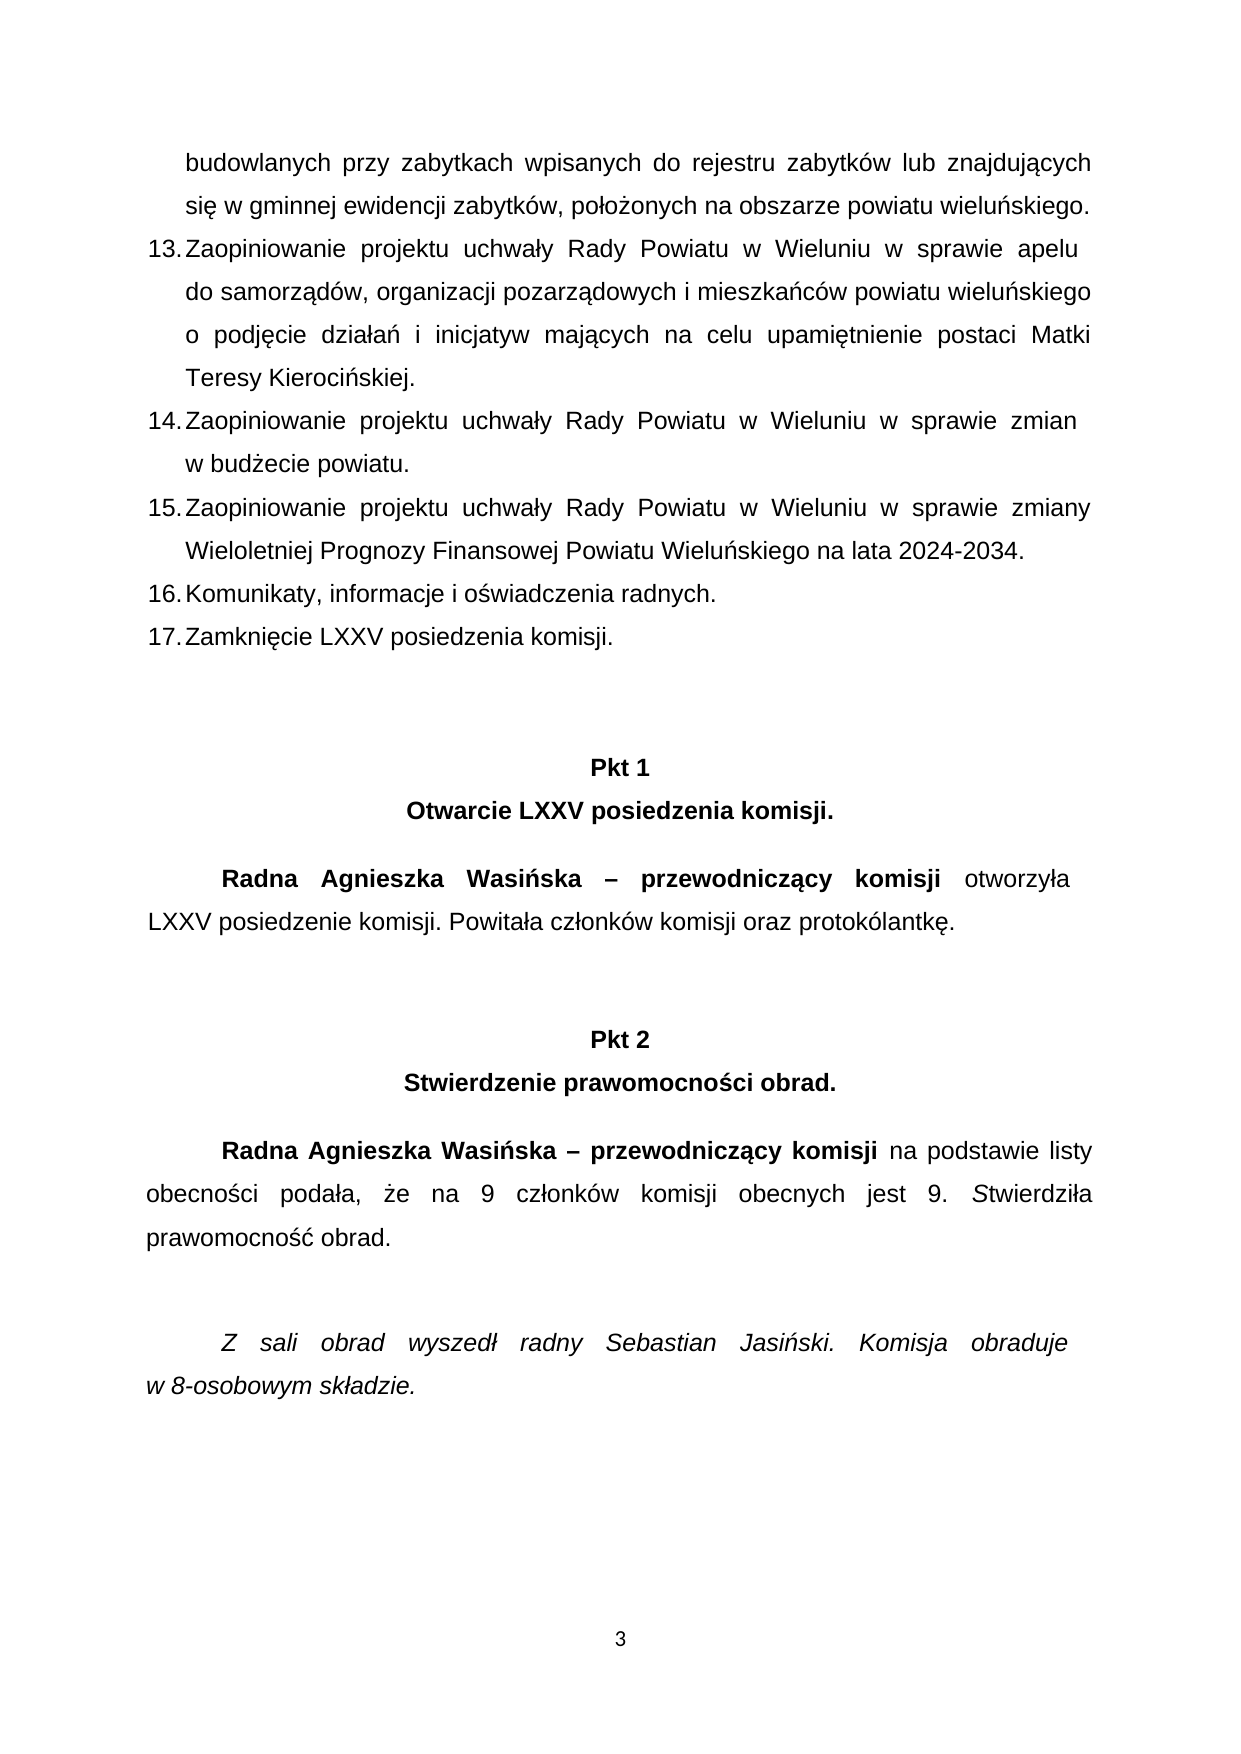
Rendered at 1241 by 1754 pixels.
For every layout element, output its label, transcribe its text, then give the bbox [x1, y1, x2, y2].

list Komunikaty, informacje i oświadczenia radnych. [148, 579, 1093, 608]
list Zaopiniowanie projektu uchwały Rady Powiatu w Wieluniu w sprawie zmian w budżecie powiatu. [148, 406, 1093, 478]
text Pkt 2 [148, 1025, 1093, 1054]
list Zaopiniowanie projektu uchwały Rady Powiatu w Wieluniu w sprawie zmiany Wieloletniej Prognozy Finansowej Powiatu Wieluńskiego na lata 2024-2034. [148, 493, 1093, 564]
text Z sali obrad wyszedł radny Sebastian Jasiński. Komisja obraduje w 8-osobowym składzie. [146, 1328, 1093, 1400]
text Otwarcie LXXV posiedzenia komisji. [148, 796, 1093, 824]
text Radna Agnieszka Wasińska – przewodniczący komisji otworzyła LXXV posiedzenie komisji. Powitała członków komisji oraz protokólantkę. [148, 864, 1093, 936]
list Zaopiniowanie projektu uchwały Rady Powiatu w Wieluniu w sprawie apelu do samorządów, organizacji pozarządowych i mieszkańców powiatu wieluńskiego o podjęcie działań i inicjatyw mających na celu upamiętnienie postaci Matki Teresy Kierocińskiej. [148, 234, 1093, 392]
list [148, 148, 1093, 219]
list Zamknięcie LXXV posiedzenia komisji. [148, 622, 1093, 651]
text Stwierdzenie prawomocności obrad. [148, 1068, 1093, 1097]
text Radna Agnieszka Wasińska – przewodniczący komisji na podstawie listy obecności podała, że na 9 członków komisji obecnych jest 9. Stwierdziła prawomocność obrad. [146, 1136, 1093, 1251]
text Pkt 1 [148, 753, 1093, 781]
